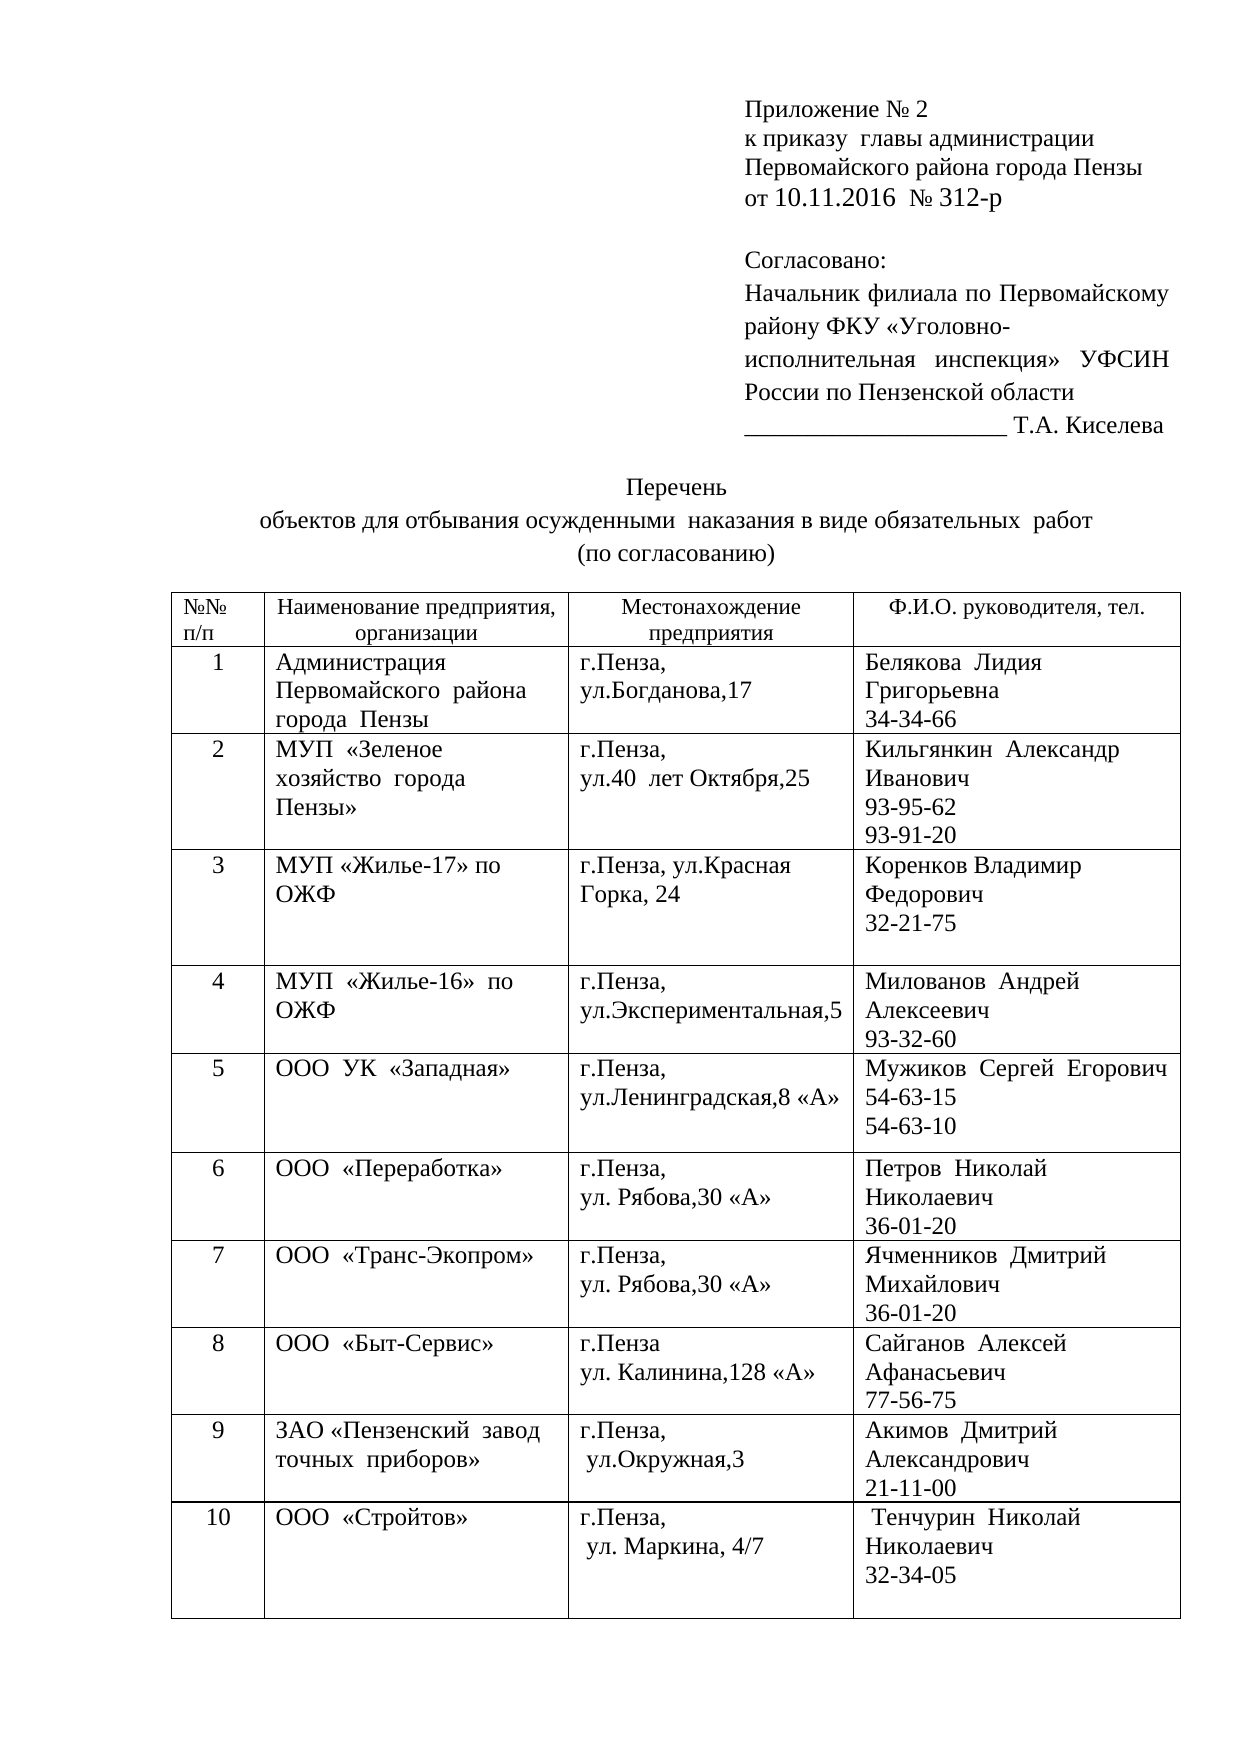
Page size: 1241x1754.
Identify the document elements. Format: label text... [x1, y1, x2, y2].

table_cell МУП «Зеленое хозяйство города Пензы» [265, 734, 568, 849]
list Первомайского района города Пензы [744, 152, 1169, 181]
table_cell г.Пенза, ул.Богданова,17 [569, 647, 853, 733]
list Согласовано: [744, 245, 1169, 274]
table_cell ООО «Быт-Сервис» [265, 1328, 568, 1414]
table_cell г.Пенза ул. Калинина,128 «А» [569, 1328, 853, 1414]
table_cell 10 [172, 1503, 264, 1617]
list исполнительная инспекция» УФСИН России по Пензенской области [744, 344, 1169, 406]
table_cell г.Пенза, ул.Экспериментальная,5 [569, 966, 853, 1052]
table_cell Петров Николай Николаевич 36-01-20 [854, 1153, 1180, 1239]
table_cell ООО «Стройтов» [265, 1503, 568, 1617]
list (по согласованию) [183, 538, 1169, 567]
table_cell МУП «Жилье-16» по ОЖФ [265, 966, 568, 1052]
table_cell 1 [172, 647, 264, 733]
list к приказу главы администрации [744, 123, 1169, 152]
table_cell Тенчурин Николай Николаевич 32-34-05 [854, 1503, 1180, 1617]
list Перечень [183, 472, 1169, 501]
table_cell 5 [172, 1054, 264, 1152]
table_header Местонахождение предприятия [569, 593, 853, 646]
table_header №№ п/п [172, 593, 264, 646]
table_cell Акимов Дмитрий Александрович 21-11-00 [854, 1415, 1180, 1501]
table_cell МУП «Жилье-17» по ОЖФ [265, 850, 568, 965]
table_header Наименование предприятия, организации [265, 593, 568, 646]
table_cell г.Пенза, ул. Рябова,30 «А» [569, 1153, 853, 1239]
table_header Ф.И.О. руководителя, тел. [854, 593, 1180, 646]
table_cell Ячменников Дмитрий Михайлович 36-01-20 [854, 1241, 1180, 1327]
list Начальник филиала по Первомайскому району ФКУ «Уголовно- [744, 278, 1169, 340]
table_cell ООО «Переработка» [265, 1153, 568, 1239]
list Приложение № 2 [744, 94, 1169, 123]
table_cell 3 [172, 850, 264, 965]
table_cell 8 [172, 1328, 264, 1414]
table_cell 9 [172, 1415, 264, 1501]
table_cell г.Пенза, ул.Красная Горка, 24 [569, 850, 853, 965]
table_cell Сайганов Алексей Афанасьевич 77-56-75 [854, 1328, 1180, 1414]
table_cell Белякова Лидия Григорьевна 34-34-66 [854, 647, 1180, 733]
table_cell Милованов Андрей Алексеевич 93-32-60 [854, 966, 1180, 1052]
list _____________________ Т.А. Киселева [744, 410, 1169, 439]
table_cell г.Пенза, ул.40 лет Октября,25 [569, 734, 853, 849]
table_cell 7 [172, 1241, 264, 1327]
table_cell 2 [172, 734, 264, 849]
list от 10.11.2016 № 312-р [744, 181, 1169, 212]
table_cell 6 [172, 1153, 264, 1239]
table_cell Коренков Владимир Федорович 32-21-75 [854, 850, 1180, 965]
table_cell 4 [172, 966, 264, 1052]
table_cell г.Пенза, ул.Окружная,3 [569, 1415, 853, 1501]
table_cell г.Пенза, ул. Рябова,30 «А» [569, 1241, 853, 1327]
list объектов для отбывания осужденными наказания в виде обязательных работ [183, 505, 1169, 534]
table_cell Кильгянкин Александр Иванович 93-95-62 93-91-20 [854, 734, 1180, 849]
table_cell ООО «Транс-Экопром» [265, 1241, 568, 1327]
table_cell ЗАО «Пензенский завод точных приборов» [265, 1415, 568, 1501]
table_cell Мужиков Сергей Егорович 54-63-15 54-63-10 [854, 1054, 1180, 1152]
table_cell Администрация Первомайского района города Пензы [265, 647, 568, 733]
table_cell г.Пенза, ул.Ленинградская,8 «А» [569, 1054, 853, 1152]
table_cell ООО УК «Западная» [265, 1054, 568, 1152]
table_cell г.Пенза, ул. Маркина, 4/7 [569, 1503, 853, 1617]
